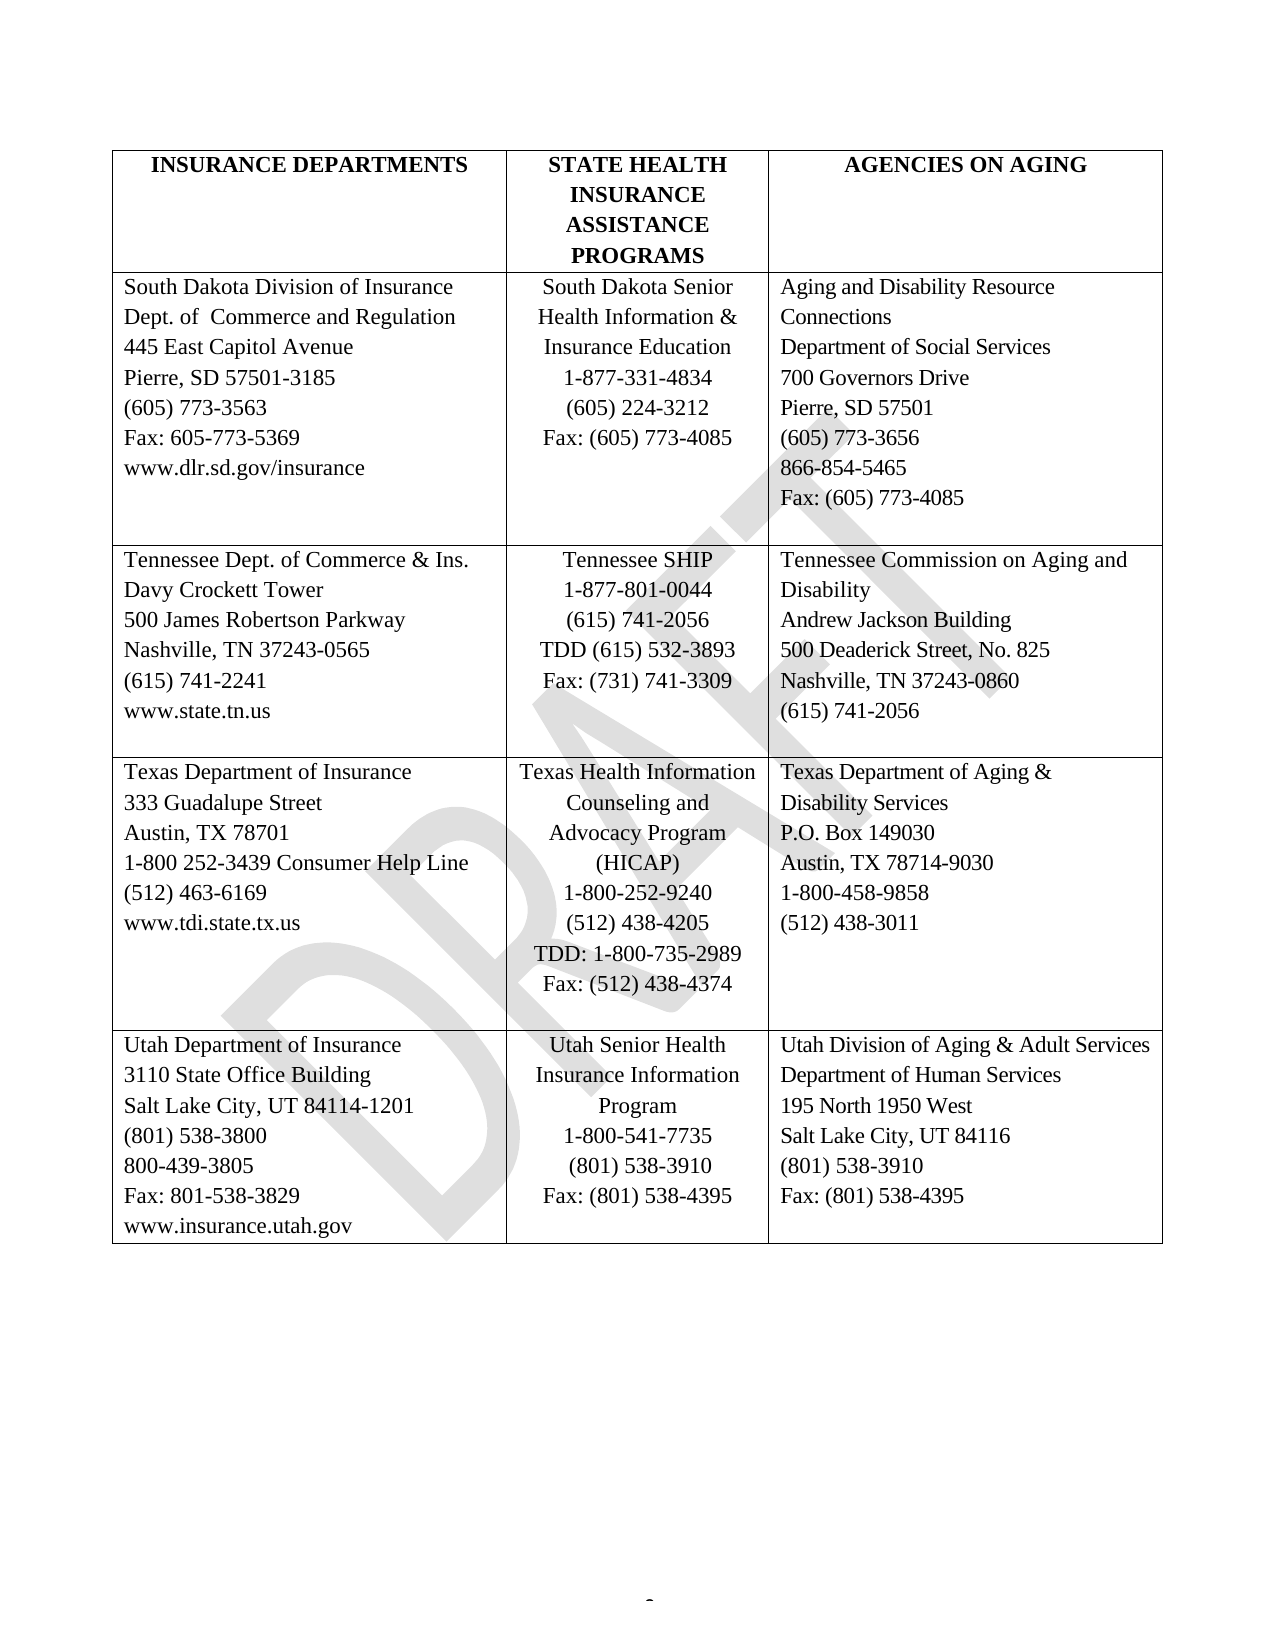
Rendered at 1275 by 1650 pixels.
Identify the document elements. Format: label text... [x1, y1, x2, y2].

table_cell Texas Department of Aging & Disability Services P.O. Box 149030 Austin, TX 78714-9030 1-800-458-9858 (512) 438-3011 [769, 758, 1162, 1030]
table_header INSURANCE DEPARTMENTS [113, 151, 506, 272]
table_cell Tennessee Commission on Aging and Disability Andrew Jackson Building 500 Deaderick Street, No. 825 Nashville, TN 37243-0860 (615) 741-2056 [769, 546, 1162, 757]
table_cell South Dakota Senior Health Information & Insurance Education 1-877-331-4834 (605) 224-3212 Fax: (605) 773-4085 [507, 273, 768, 545]
table_cell Utah Department of Insurance 3110 State Office Building Salt Lake City, UT 84114-1201 (801) 538-3800 800-439-3805 Fax: 801-538-3829 www.insurance.utah.gov [113, 1031, 506, 1243]
table_header AGENCIES ON AGING [769, 151, 1162, 272]
table_cell South Dakota Division of Insurance Dept. of Commerce and Regulation 445 East Capitol Avenue Pierre, SD 57501-3185 (605) 773-3563 Fax: 605-773-5369 www.dlr.sd.gov/insurance [113, 273, 506, 545]
table_cell Utah Division of Aging & Adult Services Department of Human Services 195 North 1950 West Salt Lake City, UT 84116 (801) 538-3910 Fax: (801) 538-4395 [769, 1031, 1162, 1243]
table_header STATE HEALTH INSURANCE ASSISTANCE PROGRAMS [507, 151, 768, 272]
table_cell Texas Department of Insurance 333 Guadalupe Street Austin, TX 78701 1-800 252-3439 Consumer Help Line (512) 463-6169 www.tdi.state.tx.us [113, 758, 506, 1030]
table_cell Tennessee Dept. of Commerce & Ins. Davy Crockett Tower 500 James Robertson Parkway Nashville, TN 37243-0565 (615) 741-2241 www.state.tn.us [113, 546, 506, 757]
table_cell Aging and Disability Resource Connections Department of Social Services 700 Governors Drive Pierre, SD 57501 (605) 773-3656 866-854-5465 Fax: (605) 773-4085 [769, 273, 1162, 545]
table_cell Utah Senior Health Insurance Information Program 1-800-541-7735 (801) 538-3910 Fax: (801) 538-4395 [507, 1031, 768, 1243]
table_cell Tennessee SHIP 1-877-801-0044 (615) 741-2056 TDD (615) 532-3893 Fax: (731) 741-3309 [507, 546, 768, 757]
table_cell Texas Health Information Counseling and Advocacy Program (HICAP) 1-800-252-9240 (512) 438-4205 TDD: 1-800-735-2989 Fax: (512) 438-4374 [507, 758, 768, 1030]
